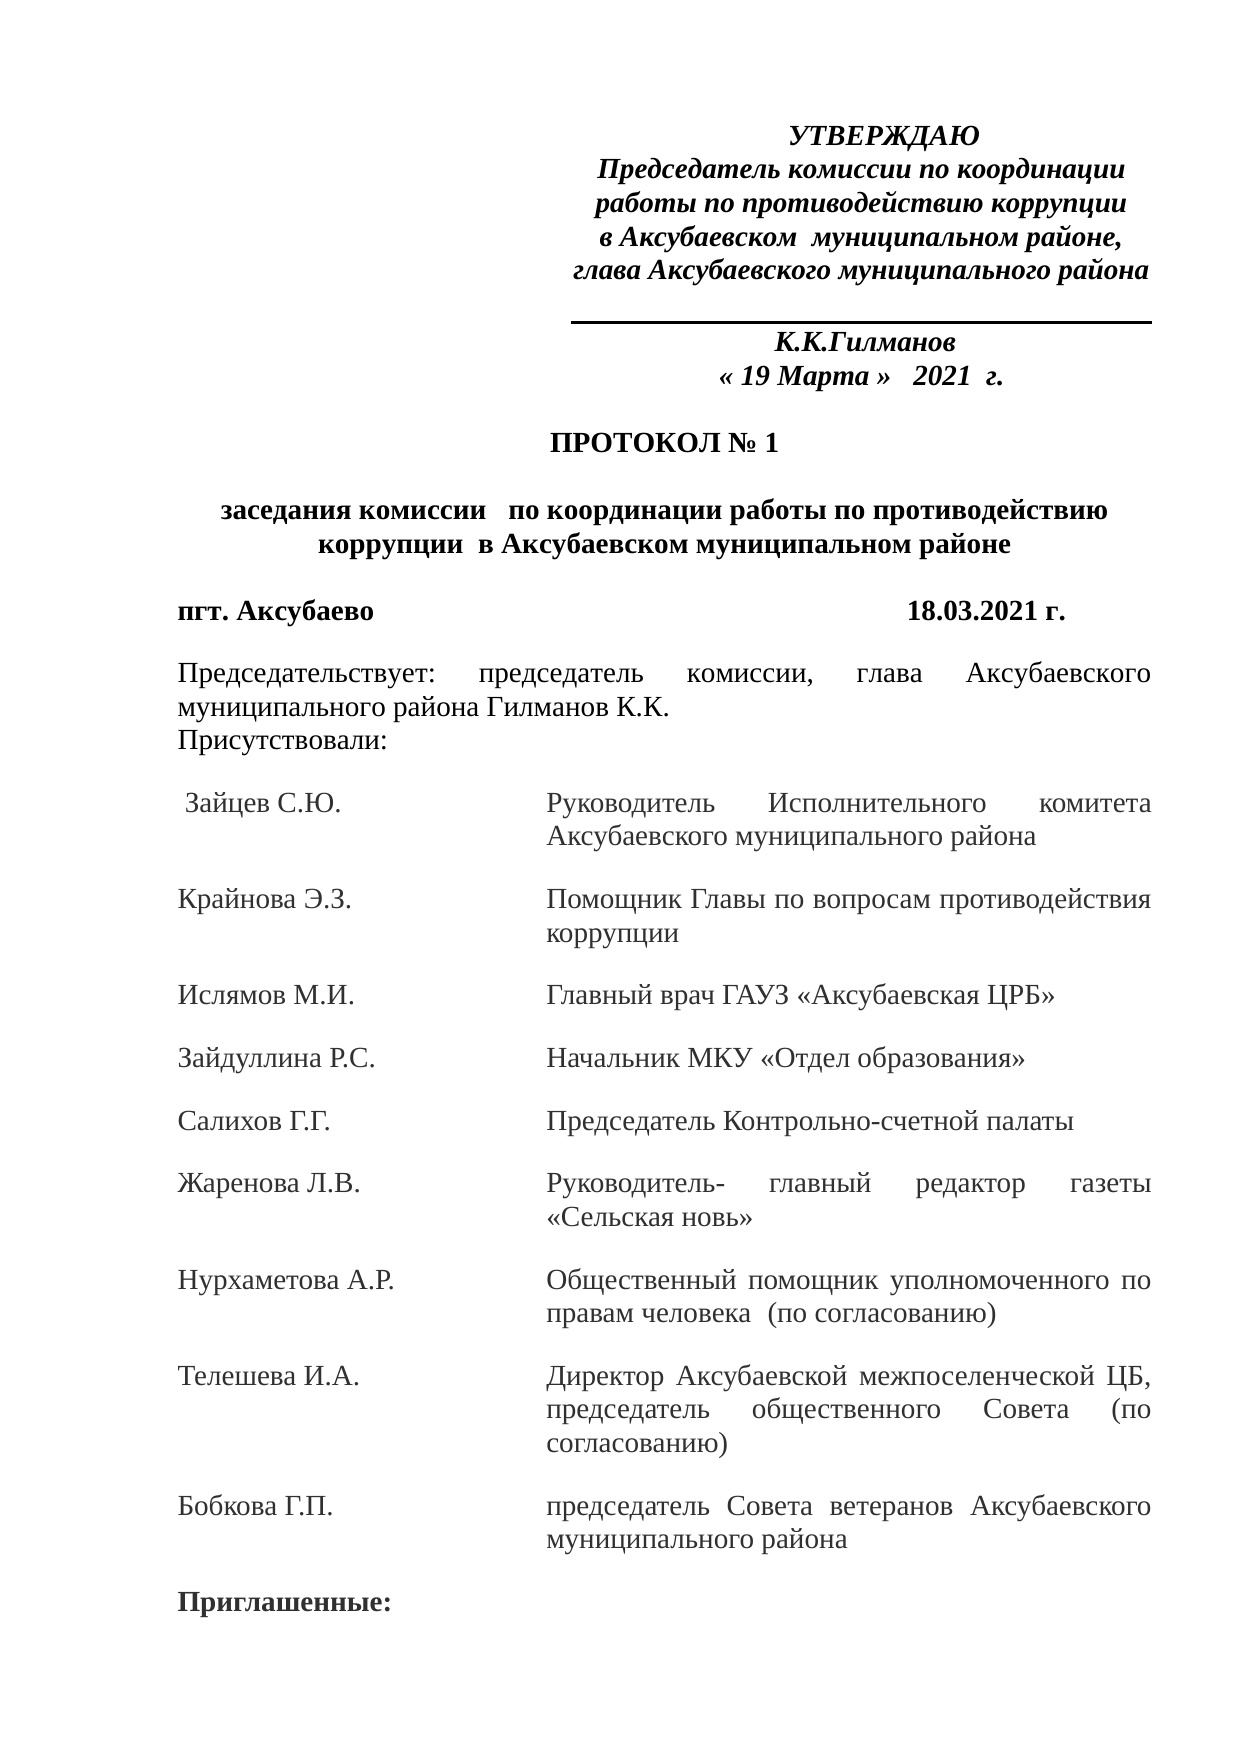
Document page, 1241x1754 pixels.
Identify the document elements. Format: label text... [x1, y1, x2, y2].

text пгт. Аксубаево 18.03.2021 г. [177, 593, 1152, 626]
text Салихов Г.Г. Председатель Контрольно-счетной палаты [177, 1103, 1152, 1136]
text Зайцев С.Ю. Руководитель Исполнительного комитета Аксубаевского муниципального района [177, 785, 1152, 852]
text заседания комиссии по координации работы по противодействию коррупции в Аксубаевском муниципальном районе [177, 492, 1152, 559]
text Нурхаметова А.Р. Общественный помощник уполномоченного по правам человека (по согласованию) [177, 1262, 1152, 1329]
text Крайнова Э.З. Помощник Главы по вопросам противодействия коррупции [177, 881, 1152, 948]
text К.К.Гилманов [571, 324, 1152, 358]
text Присутствовали: [177, 722, 1152, 756]
text Приглашенные: [177, 1584, 1152, 1618]
text « 19 Марта » 2021 г. [571, 358, 1152, 392]
text Ислямов М.И. Главный врач ГАУЗ «Аксубаевская ЦРБ» [177, 977, 1152, 1011]
text УТВЕРЖДАЮ [608, 118, 1152, 152]
text Жаренова Л.В. Руководитель- главный редактор газеты «Сельская новь» [177, 1166, 1152, 1233]
text в Аксубаевском муниципальном районе, глава Аксубаевского муниципального района [571, 219, 1152, 286]
text Председатель комиссии по координации работы по противодействию коррупции [571, 152, 1152, 219]
text Бобкова Г.П. председатель Совета ветеранов Аксубаевского муниципального района [177, 1488, 1152, 1555]
text Председательствует: председатель комиссии, глава Аксубаевского муниципального района Гилманов К.К. [177, 655, 1152, 722]
text Зайдуллина Р.С. Начальник МКУ «Отдел образования» [177, 1040, 1152, 1074]
text ПРОТОКОЛ № 1 [177, 425, 1152, 459]
text Телешева И.А. Директор Аксубаевской межпоселенческой ЦБ, председатель общественного Совета (по согласованию) [177, 1358, 1152, 1459]
